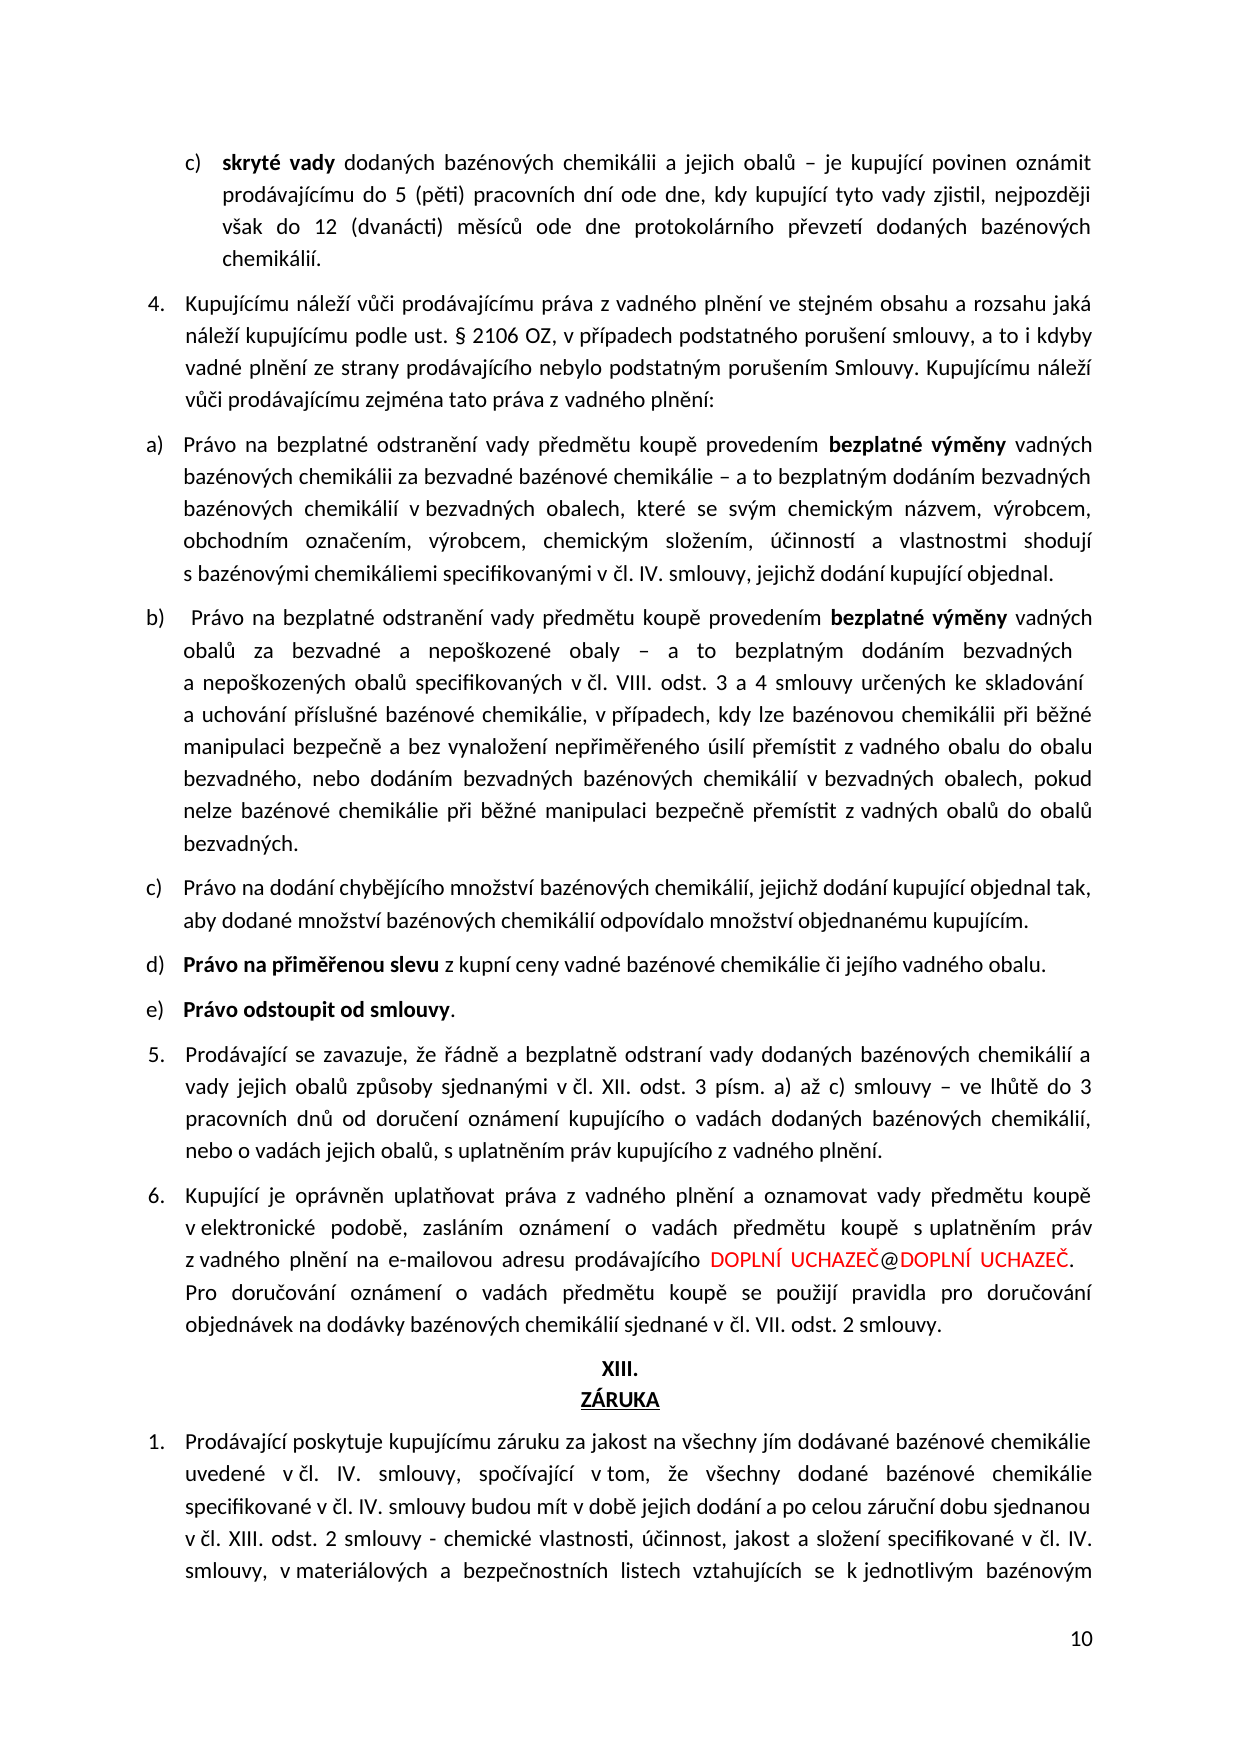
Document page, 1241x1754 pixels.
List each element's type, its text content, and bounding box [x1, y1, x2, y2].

text XIII. [148, 1354, 1093, 1382]
list skryté vady dodaných bazénových chemikálii a jejich obalů – je kupující povinen oznámit prodávajícímu do 5 (pěti) pracovních dní ode dne, kdy kupující tyto vady zjistil, nejpozději však do 12 (dvanácti) měsíců ode dne protokolárního převzetí dodaných bazénových chemikálií. [185, 148, 1093, 272]
list Prodávající se zavazuje, že řádně a bezplatně odstraní vady dodaných bazénových chemikálií a vady jejich obalů způsoby sjednanými v čl. XII. odst. 3 písm. a) až c) smlouvy – ve lhůtě do 3 pracovních dnů od doručení oznámení kupujícího o vadách dodaných bazénových chemikálií, nebo o vadách jejich obalů, s uplatněním práv kupujícího z vadného plnění. [148, 1040, 1093, 1164]
text ZÁRUKA [148, 1385, 1093, 1413]
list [148, 1427, 1093, 1584]
list Právo na bezplatné odstranění vady předmětu koupě provedením bezplatné výměny vadných obalů za bezvadné a nepoškozené obaly – a to bezplatným dodáním bezvadných a nepoškozených obalů specifikovaných v čl. VIII. odst. 3 a 4 smlouvy určených ke skladování a uchování příslušné bazénové chemikálie, v případech, kdy lze bazénovou chemikálii při běžné manipulaci bezpečně a bez vynaložení nepřiměřeného úsilí přemístit z vadného obalu do obalu bezvadného, nebo dodáním bezvadných bazénových chemikálií v bezvadných obalech, pokud nelze bazénové chemikálie při běžné manipulaci bezpečně přemístit z vadných obalů do obalů bezvadných. [146, 603, 1093, 857]
list Právo na bezplatné odstranění vady předmětu koupě provedením bezplatné výměny vadných bazénových chemikálii za bezvadné bazénové chemikálie – a to bezplatným dodáním bezvadných bazénových chemikálií v bezvadných obalech, které se svým chemickým názvem, výrobcem, obchodním označením, výrobcem, chemickým složením, účinností a vlastnostmi shodují s bazénovými chemikáliemi specifikovanými v čl. IV. smlouvy, jejichž dodání kupující objednal. [146, 430, 1093, 587]
list Kupujícímu náleží vůči prodávajícímu práva z vadného plnění ve stejném obsahu a rozsahu jaká náleží kupujícímu podle ust. § 2106 OZ, v případech podstatného porušení smlouvy, a to i kdyby vadné plnění ze strany prodávajícího nebylo podstatným porušením Smlouvy. Kupujícímu náleží vůči prodávajícímu zejména tato práva z vadného plnění: [148, 289, 1093, 413]
list Právo na přiměřenou slevu z kupní ceny vadné bazénové chemikálie či jejího vadného obalu. [146, 950, 1093, 978]
list Právo odstoupit od smlouvy. [146, 995, 1093, 1023]
list Právo na dodání chybějícího množství bazénových chemikálií, jejichž dodání kupující objednal tak, aby dodané množství bazénových chemikálií odpovídalo množství objednanému kupujícím. [146, 873, 1093, 934]
list Kupující je oprávněn uplatňovat práva z vadného plnění a oznamovat vady předmětu koupě v elektronické podobě, zasláním oznámení o vadách předmětu koupě s uplatněním práv z vadného plnění na e-mailovou adresu prodávajícího DOPLNÍ UCHAZEČ@DOPLNÍ UCHAZEČ. Pro doručování oznámení o vadách předmětu koupě se použijí pravidla pro doručování objednávek na dodávky bazénových chemikálií sjednané v čl. VII. odst. 2 smlouvy. [148, 1181, 1093, 1338]
